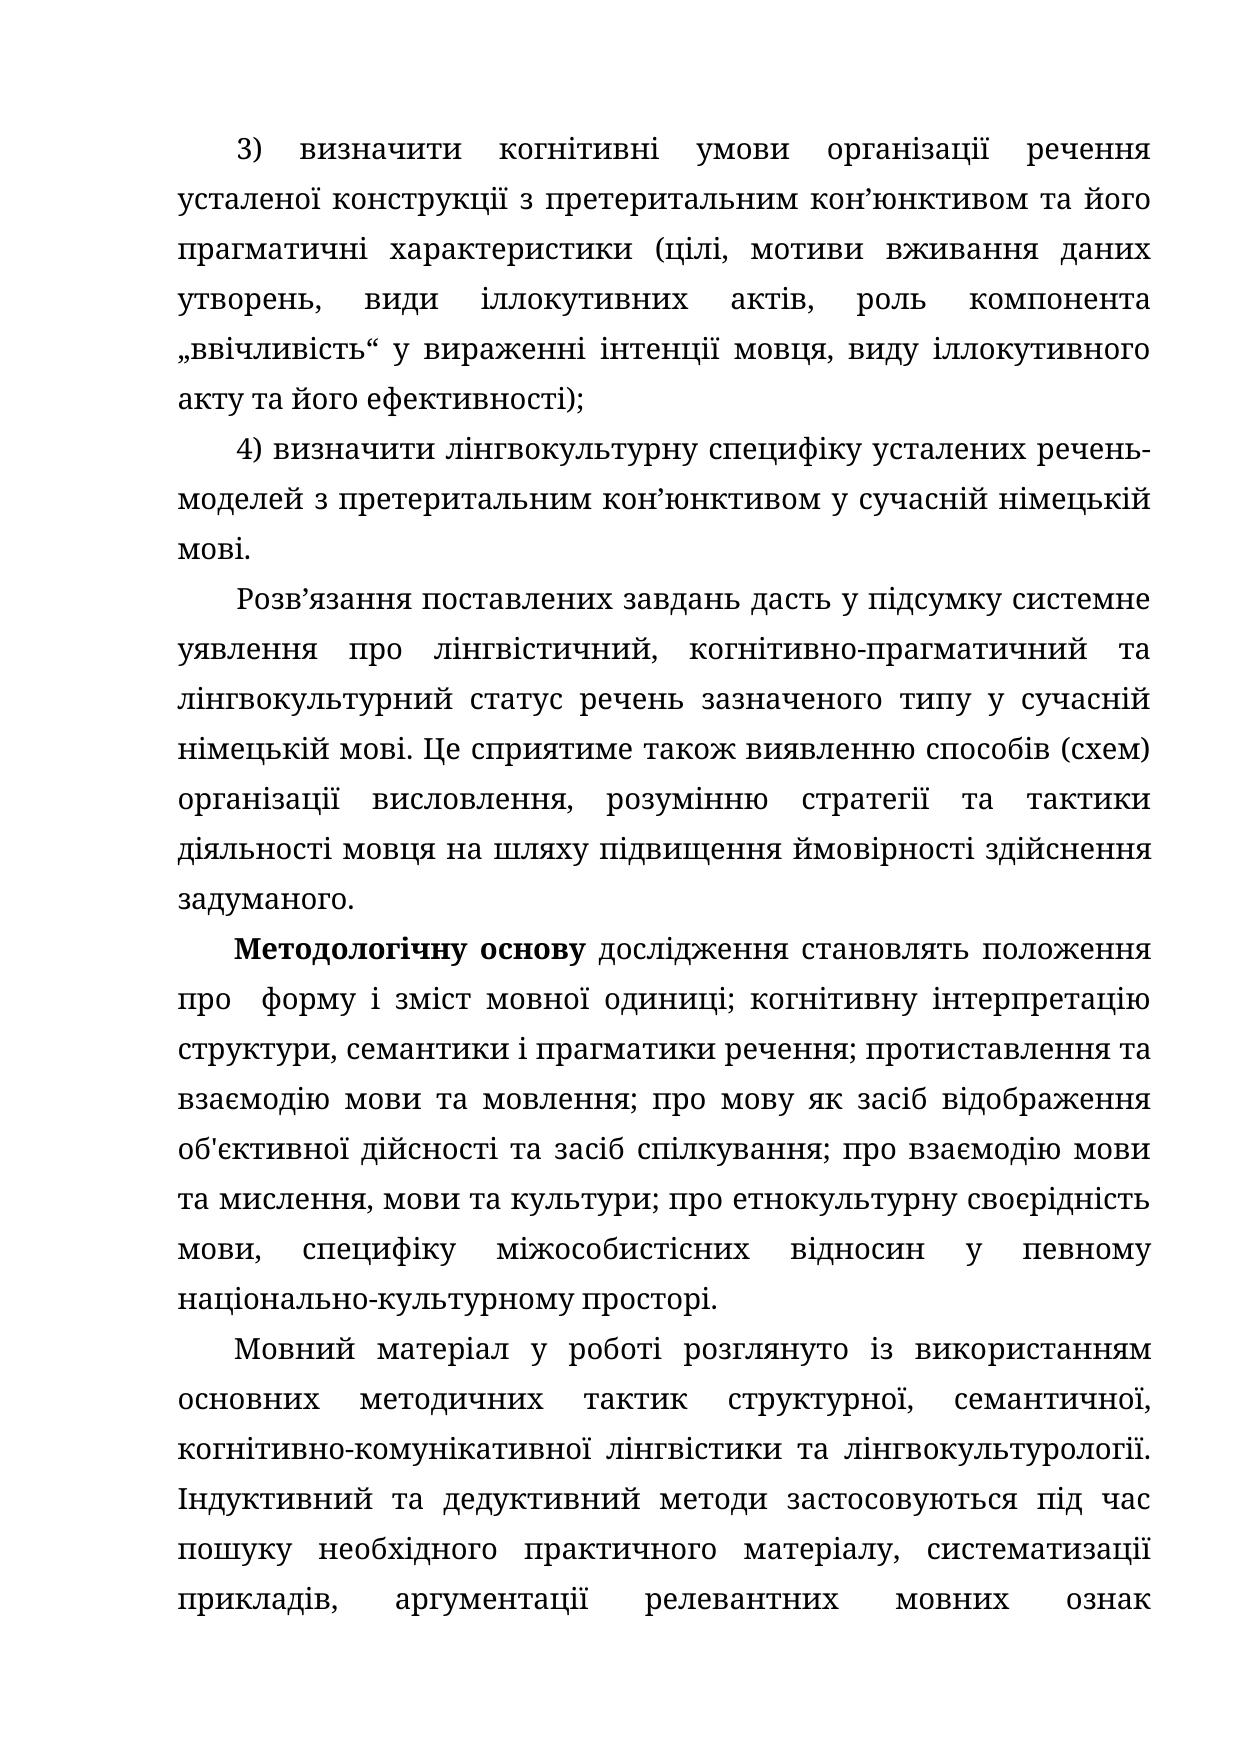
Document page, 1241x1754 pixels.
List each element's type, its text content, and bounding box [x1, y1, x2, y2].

text 4) визначити лінгвокультурну специфіку усталених речень-моделей з претеритальним кон’юнктивом у сучасній німецькій мові. [177, 418, 1152, 568]
text 3) визначити когнітивні умови організації речення усталеної конструкції з претеритальним кон’юнктивом та його прагматичні характеристики (цілі, мотиви вживання даних утворень, види іллокутивних актів, роль компонента „ввічливість“ у вираженні інтенції мовця, виду іллокутивного акту та його ефективності); [177, 118, 1152, 418]
text Розв’язання поставлених завдань дасть у підсумку системне уявлення про лінгвістичний, когнітивно-прагматичний та лінгвокультурний статус речень зазначеного типу у сучасній німецькій мові. Це сприятиме також виявленню способів (схем) організації висловлення, розумінню стратегії та тактики діяльності мовця на шляху підвищення ймовірності здійснення задуманого. [177, 568, 1152, 918]
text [177, 1318, 1152, 1618]
text Методологічну основу дослідження становлять положення про форму і зміст мовної одиниці; когнітивну інтерпретацію структури, семантики і прагматики речення; протиставлення та взаємодію мови та мовлення; про мову як засіб відображення об'єктивної дійсності та засіб спілкування; про взаємодію мови та мислення, мови та культури; про етнокультурну своєрідність мови, специфіку міжособистісних відносин у певному національно-культурному просторі. [177, 918, 1152, 1318]
